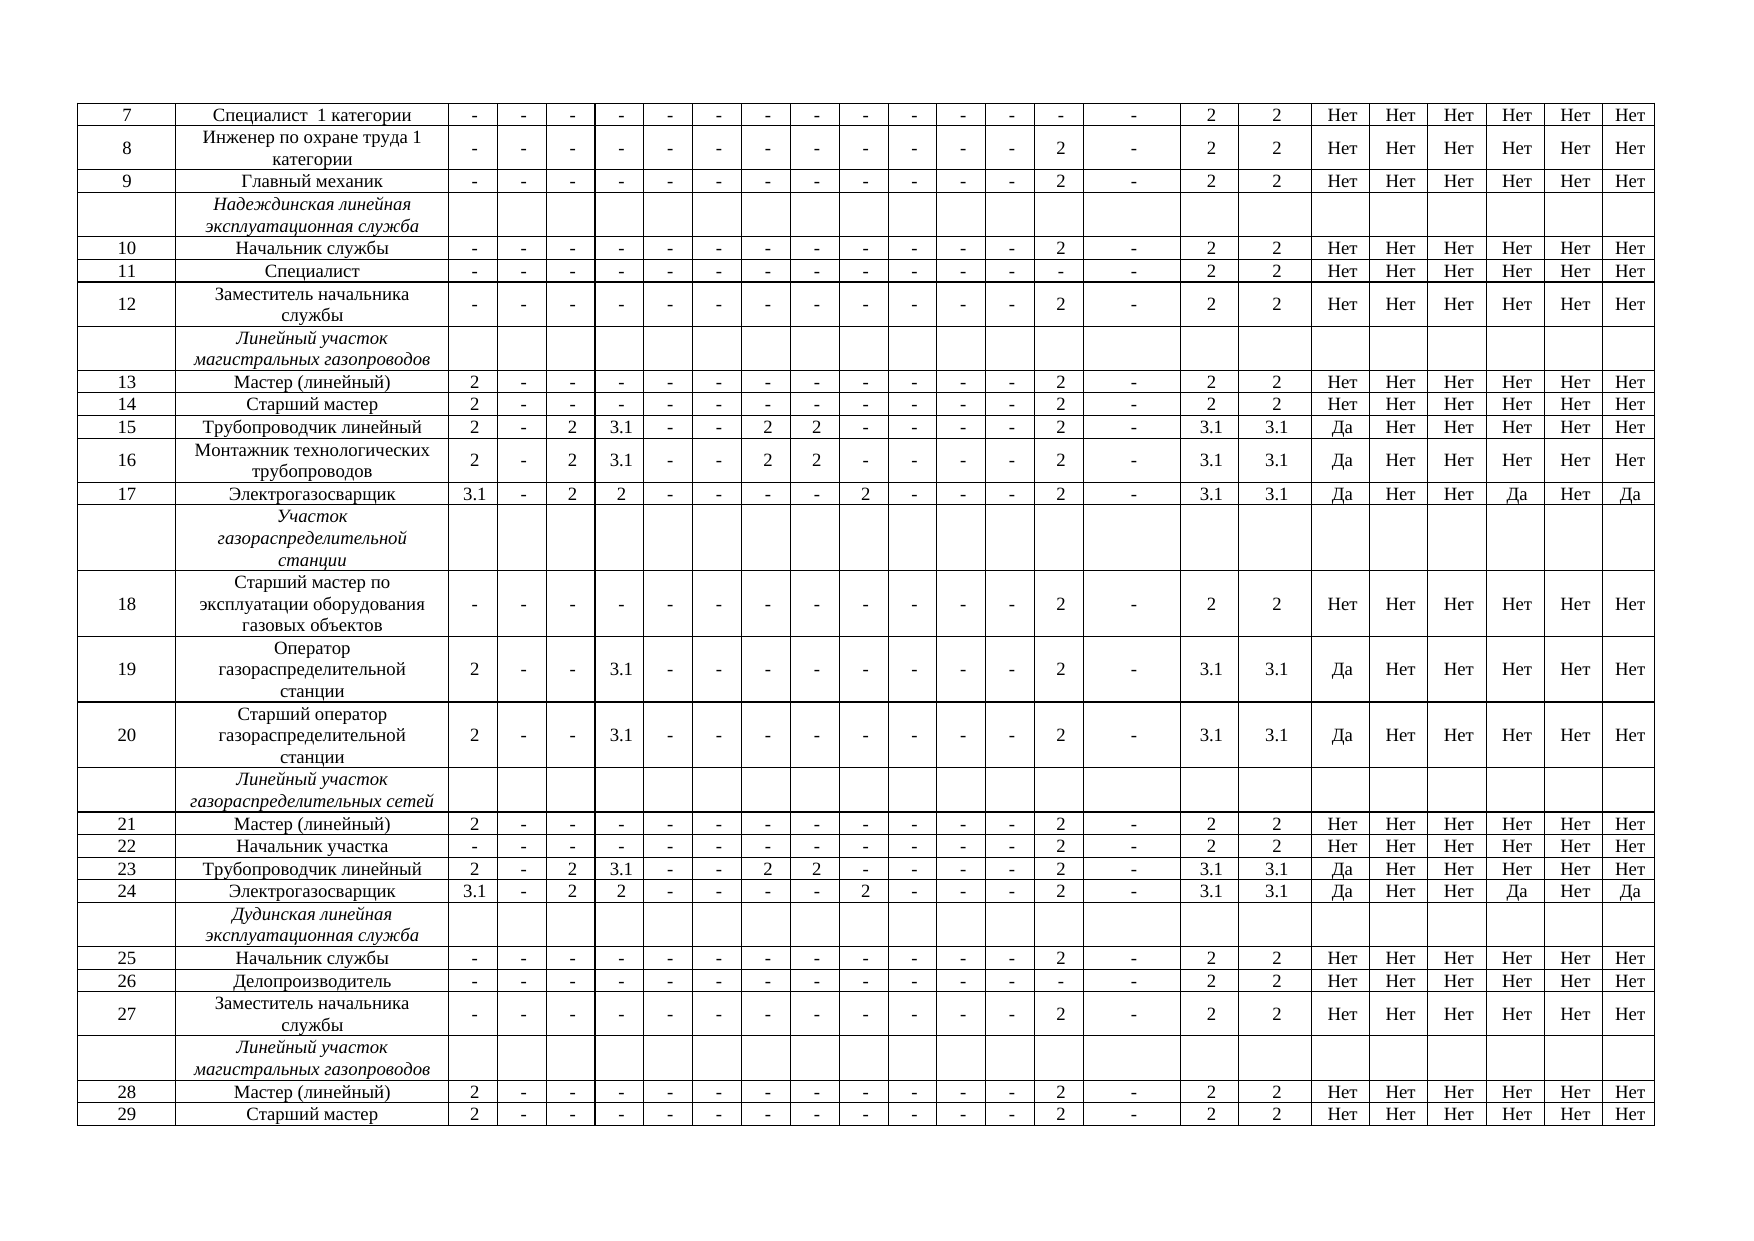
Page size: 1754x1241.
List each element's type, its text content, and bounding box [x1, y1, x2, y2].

table_cell - [596, 992, 643, 1035]
table_cell 2 [1239, 104, 1311, 125]
table_cell [791, 327, 839, 370]
table_cell - [937, 880, 985, 902]
table_cell 15 [78, 416, 175, 437]
table_cell Нет [1312, 1081, 1369, 1102]
table_cell [1181, 1036, 1238, 1079]
table_cell Нет [1603, 703, 1654, 767]
table_cell - [791, 992, 839, 1035]
table_cell Нет [1487, 1103, 1544, 1125]
table_cell - [889, 237, 936, 259]
table_cell Нет [1487, 992, 1544, 1035]
table_cell [596, 903, 643, 946]
table_cell - [937, 858, 985, 879]
table_cell - [693, 393, 741, 415]
table_cell [1487, 505, 1544, 570]
table_cell 28 [78, 1081, 175, 1102]
table_cell - [498, 170, 546, 192]
table_cell Нет [1487, 439, 1544, 482]
table_cell - [449, 126, 497, 169]
table_cell 2 [1239, 371, 1311, 392]
table_cell 2 [547, 858, 594, 879]
table_cell Начальник службы [176, 237, 448, 259]
table_cell - [449, 104, 497, 125]
table_cell - [840, 237, 888, 259]
table_cell 3.1 [1239, 637, 1311, 701]
table_cell - [1084, 571, 1180, 636]
table_cell 3.1 [1181, 637, 1238, 701]
table_cell - [986, 970, 1034, 991]
table_cell Нет [1370, 170, 1427, 192]
table_cell 2 [1181, 283, 1238, 326]
table_cell - [889, 970, 936, 991]
table_cell 2 [1239, 992, 1311, 1035]
table_cell Нет [1545, 416, 1602, 437]
table_cell - [1084, 813, 1180, 834]
table_cell [1428, 903, 1486, 946]
table_cell Нет [1370, 260, 1427, 281]
table_cell 12 [78, 283, 175, 326]
table_cell - [644, 483, 692, 504]
table_cell - [791, 283, 839, 326]
table_cell 2 [1035, 371, 1083, 392]
table_cell - [547, 992, 594, 1035]
table_cell Нет [1603, 393, 1654, 415]
table_cell - [498, 439, 546, 482]
table_cell - [840, 1103, 888, 1125]
table_cell Нет [1487, 1081, 1544, 1102]
table_cell - [596, 283, 643, 326]
table_cell - [889, 1081, 936, 1102]
table_cell [1312, 505, 1369, 570]
table_cell Нет [1428, 992, 1486, 1035]
table_cell - [693, 637, 741, 701]
table_cell 2 [449, 813, 497, 834]
table_cell - [791, 170, 839, 192]
table_cell - [791, 880, 839, 902]
table_cell Инженер по охране труда 1 категории [176, 126, 448, 169]
table_cell 3.1 [596, 858, 643, 879]
table_cell - [449, 283, 497, 326]
table_cell - [889, 858, 936, 879]
table_cell - [742, 880, 790, 902]
table_cell 2 [449, 1081, 497, 1102]
table_cell 3.1 [1181, 416, 1238, 437]
table_cell - [693, 970, 741, 991]
table_cell [498, 1036, 546, 1079]
table_cell - [889, 703, 936, 767]
table_cell 2 [449, 703, 497, 767]
table_cell [889, 193, 936, 236]
table_cell - [937, 813, 985, 834]
table_cell - [986, 393, 1034, 415]
table_cell Нет [1312, 237, 1369, 259]
table_cell 2 [1239, 970, 1311, 991]
table_cell - [547, 970, 594, 991]
table_cell [1035, 505, 1083, 570]
table_cell Нет [1370, 571, 1427, 636]
table_cell 2 [1181, 393, 1238, 415]
table_cell [449, 327, 497, 370]
table_cell Нет [1487, 260, 1544, 281]
table_cell Нет [1603, 813, 1654, 834]
table_cell - [986, 237, 1034, 259]
table_cell - [840, 571, 888, 636]
table_cell [547, 505, 594, 570]
table_cell [937, 505, 985, 570]
table_cell [693, 505, 741, 570]
table_cell Нет [1487, 416, 1544, 437]
table_cell 2 [547, 416, 594, 437]
table_cell 2 [1181, 835, 1238, 857]
table_cell Нет [1487, 703, 1544, 767]
table_cell 2 [791, 416, 839, 437]
table_cell [1181, 327, 1238, 370]
table_cell Нет [1603, 1103, 1654, 1125]
table_cell [498, 327, 546, 370]
table_cell Нет [1428, 637, 1486, 701]
table_cell 16 [78, 439, 175, 482]
table_cell - [937, 393, 985, 415]
table_cell 2 [1035, 992, 1083, 1035]
table_cell [1239, 768, 1311, 811]
table_cell Нет [1487, 104, 1544, 125]
table_cell Заместитель начальника службы [176, 283, 448, 326]
table_cell [547, 903, 594, 946]
table_cell Нет [1487, 835, 1544, 857]
table_cell [644, 903, 692, 946]
table_cell - [840, 637, 888, 701]
table_cell - [791, 126, 839, 169]
table_cell - [644, 260, 692, 281]
table_cell - [742, 237, 790, 259]
table_cell 3.1 [596, 439, 643, 482]
table_cell Нет [1603, 371, 1654, 392]
table_cell - [1035, 260, 1083, 281]
table_cell - [498, 703, 546, 767]
table_cell [1545, 768, 1602, 811]
table_cell - [840, 170, 888, 192]
table_cell 2 [449, 858, 497, 879]
table_cell - [498, 393, 546, 415]
table_cell [1312, 327, 1369, 370]
table_cell Старший мастер [176, 393, 448, 415]
table_cell 3.1 [1181, 703, 1238, 767]
table_cell [791, 193, 839, 236]
table_cell - [937, 970, 985, 991]
table_cell - [644, 439, 692, 482]
table_cell [889, 505, 936, 570]
table_cell - [596, 237, 643, 259]
table_cell - [498, 1081, 546, 1102]
table_cell - [937, 947, 985, 968]
table_cell - [937, 416, 985, 437]
table_cell 23 [78, 858, 175, 879]
table_cell [693, 903, 741, 946]
table_cell [937, 1036, 985, 1079]
table_cell - [791, 835, 839, 857]
table_cell Трубопроводчик линейный [176, 858, 448, 879]
table_cell - [791, 637, 839, 701]
table_cell - [791, 571, 839, 636]
table_cell 2 [1035, 170, 1083, 192]
table_cell - [547, 170, 594, 192]
table_cell - [889, 104, 936, 125]
table_cell - [547, 283, 594, 326]
table_cell - [547, 260, 594, 281]
table_cell - [644, 393, 692, 415]
table_cell 2 [1035, 571, 1083, 636]
table_cell [986, 505, 1034, 570]
table_cell 20 [78, 703, 175, 767]
table_cell - [1035, 104, 1083, 125]
table_cell Нет [1487, 637, 1544, 701]
table_cell Нет [1312, 371, 1369, 392]
table_cell - [742, 371, 790, 392]
table_cell - [1084, 260, 1180, 281]
table_cell - [498, 1103, 546, 1125]
table_cell Нет [1428, 1081, 1486, 1102]
table_cell [937, 327, 985, 370]
table_cell Нет [1487, 393, 1544, 415]
table_cell Нет [1312, 813, 1369, 834]
table_cell 2 [449, 416, 497, 437]
table_cell 2 [1239, 126, 1311, 169]
table_cell - [596, 571, 643, 636]
table_cell - [986, 858, 1034, 879]
table_cell [1312, 768, 1369, 811]
table_cell 3.1 [449, 483, 497, 504]
table_cell [547, 1036, 594, 1079]
table_cell [791, 903, 839, 946]
table_cell - [986, 703, 1034, 767]
table_cell Нет [1545, 104, 1602, 125]
table_cell [1084, 327, 1180, 370]
table_cell Мастер (линейный) [176, 371, 448, 392]
table_cell - [840, 992, 888, 1035]
table_cell [1545, 903, 1602, 946]
table_cell Нет [1603, 104, 1654, 125]
table_cell Электрогазосварщик [176, 483, 448, 504]
table_cell - [986, 104, 1034, 125]
table_cell 3.1 [596, 416, 643, 437]
table_cell Старший мастер [176, 1103, 448, 1125]
table_cell [1428, 193, 1486, 236]
table_cell [78, 903, 175, 946]
table_cell [1545, 1036, 1602, 1079]
table_cell Нет [1370, 1103, 1427, 1125]
table_cell - [840, 104, 888, 125]
table_cell Да [1312, 858, 1369, 879]
table_cell - [889, 439, 936, 482]
table_cell 2 [1035, 416, 1083, 437]
table_cell Начальник участка [176, 835, 448, 857]
table_cell [1181, 768, 1238, 811]
table_cell Старший оператор газораспределительной станции [176, 703, 448, 767]
table_cell [889, 327, 936, 370]
table_cell [1084, 1036, 1180, 1079]
table_cell 9 [78, 170, 175, 192]
table_cell - [937, 237, 985, 259]
table_cell Нет [1370, 439, 1427, 482]
table_cell Нет [1428, 439, 1486, 482]
table_cell [498, 193, 546, 236]
table_cell - [644, 237, 692, 259]
table_cell - [693, 813, 741, 834]
table_cell - [742, 104, 790, 125]
table_cell Надеждинская линейная эксплуатационная служба [176, 193, 448, 236]
table_cell - [840, 371, 888, 392]
table_cell Нет [1370, 237, 1427, 259]
table_cell [1312, 193, 1369, 236]
table_cell [596, 768, 643, 811]
table_cell [78, 327, 175, 370]
table_cell [449, 505, 497, 570]
table_cell - [1084, 393, 1180, 415]
table_cell - [986, 126, 1034, 169]
table_cell Нет [1428, 858, 1486, 879]
table_cell - [937, 104, 985, 125]
table_cell - [596, 970, 643, 991]
table_cell 2 [1181, 813, 1238, 834]
table_cell Нет [1603, 1081, 1654, 1102]
table_cell 8 [78, 126, 175, 169]
table_cell 2 [1035, 858, 1083, 879]
table_cell 2 [1239, 1103, 1311, 1125]
table_cell - [840, 126, 888, 169]
table_cell Нет [1370, 483, 1427, 504]
table_cell - [644, 992, 692, 1035]
table_cell - [547, 104, 594, 125]
table_cell Нет [1545, 283, 1602, 326]
table_cell - [840, 439, 888, 482]
table_cell - [986, 483, 1034, 504]
table_cell Нет [1545, 237, 1602, 259]
table_cell Нет [1428, 170, 1486, 192]
table_cell - [449, 835, 497, 857]
table_cell 3.1 [596, 637, 643, 701]
table_cell [1084, 193, 1180, 236]
table_cell - [498, 637, 546, 701]
table_cell - [791, 813, 839, 834]
table_cell - [791, 483, 839, 504]
table_cell [1370, 903, 1427, 946]
table_cell Нет [1312, 571, 1369, 636]
table_cell - [1084, 992, 1180, 1035]
table_cell - [644, 170, 692, 192]
table_cell - [889, 283, 936, 326]
table_cell 3.1 [1181, 858, 1238, 879]
table_cell [889, 903, 936, 946]
table_cell Нет [1428, 416, 1486, 437]
table_cell Нет [1428, 880, 1486, 902]
table_cell - [644, 858, 692, 879]
table_cell 2 [840, 483, 888, 504]
table_cell Нет [1603, 170, 1654, 192]
table_cell Нет [1428, 237, 1486, 259]
table_cell - [986, 1081, 1034, 1102]
table_cell [791, 1036, 839, 1079]
table_cell [1487, 903, 1544, 946]
table_cell - [986, 992, 1034, 1035]
table_cell 14 [78, 393, 175, 415]
table_cell [742, 1036, 790, 1079]
table_cell 3.1 [1239, 483, 1311, 504]
table_cell - [644, 813, 692, 834]
table_cell [1487, 1036, 1544, 1079]
table_cell Нет [1312, 283, 1369, 326]
table_cell - [840, 813, 888, 834]
table_cell 2 [449, 1103, 497, 1125]
table_cell - [693, 260, 741, 281]
table_cell - [498, 416, 546, 437]
table_cell - [937, 126, 985, 169]
table_cell 2 [1035, 1103, 1083, 1125]
table_cell Главный механик [176, 170, 448, 192]
table_cell 3.1 [1181, 880, 1238, 902]
table_cell - [937, 260, 985, 281]
table_cell Нет [1545, 393, 1602, 415]
table_cell 2 [1181, 170, 1238, 192]
table_cell [1487, 193, 1544, 236]
table_cell Нет [1545, 947, 1602, 968]
table_cell - [791, 371, 839, 392]
table_cell - [1084, 416, 1180, 437]
table_cell [937, 768, 985, 811]
table_cell [1035, 1036, 1083, 1079]
table_cell - [449, 170, 497, 192]
table_cell - [742, 947, 790, 968]
table_cell Нет [1370, 1081, 1427, 1102]
table_cell [78, 193, 175, 236]
table_cell - [937, 283, 985, 326]
table_cell Нет [1428, 260, 1486, 281]
table_cell - [986, 283, 1034, 326]
table_cell - [644, 703, 692, 767]
table_cell [1035, 327, 1083, 370]
table_cell 2 [1035, 835, 1083, 857]
table_cell - [1084, 483, 1180, 504]
table_cell - [498, 880, 546, 902]
table_cell - [840, 393, 888, 415]
table_cell [596, 505, 643, 570]
table_cell - [498, 947, 546, 968]
table_cell Да [1312, 439, 1369, 482]
table_cell Да [1603, 880, 1654, 902]
table_cell Нет [1370, 104, 1427, 125]
table_cell 2 [547, 439, 594, 482]
table_cell - [937, 170, 985, 192]
table_cell - [449, 237, 497, 259]
table_cell [840, 193, 888, 236]
table_cell [1181, 505, 1238, 570]
table_cell Нет [1428, 283, 1486, 326]
table_cell Нет [1370, 371, 1427, 392]
table_cell - [742, 393, 790, 415]
table_cell 2 [791, 858, 839, 879]
table_cell - [498, 571, 546, 636]
table_cell - [986, 571, 1034, 636]
table_cell [1312, 1036, 1369, 1079]
table_cell - [693, 237, 741, 259]
table_cell - [498, 858, 546, 879]
table_cell Нет [1312, 126, 1369, 169]
table_cell Нет [1545, 858, 1602, 879]
table_cell [1428, 768, 1486, 811]
table_cell - [791, 260, 839, 281]
table_cell - [840, 835, 888, 857]
table_cell - [889, 371, 936, 392]
table_cell - [840, 1081, 888, 1102]
table_cell 3.1 [1239, 880, 1311, 902]
table_cell Нет [1428, 571, 1486, 636]
table_cell 2 [1239, 170, 1311, 192]
table_cell [498, 768, 546, 811]
table_cell - [889, 571, 936, 636]
table_cell [547, 193, 594, 236]
table_cell Электрогазосварщик [176, 880, 448, 902]
table_cell [889, 1036, 936, 1079]
table_cell - [937, 439, 985, 482]
table_cell - [644, 947, 692, 968]
table_cell - [1084, 835, 1180, 857]
table_cell 2 [1035, 637, 1083, 701]
table_cell - [1084, 703, 1180, 767]
table_cell Нет [1428, 970, 1486, 991]
table_cell - [889, 393, 936, 415]
table_cell Нет [1545, 880, 1602, 902]
table_cell [986, 768, 1034, 811]
table_cell [840, 903, 888, 946]
table_cell Старший мастер по эксплуатации оборудования газовых объектов [176, 571, 448, 636]
table_cell - [986, 439, 1034, 482]
table_cell Да [1312, 880, 1369, 902]
table_cell 2 [1035, 1081, 1083, 1102]
table_cell [1603, 903, 1654, 946]
table_cell - [986, 947, 1034, 968]
table_cell [840, 768, 888, 811]
table_cell [1181, 193, 1238, 236]
table_cell 13 [78, 371, 175, 392]
table_cell [1370, 768, 1427, 811]
table_cell [449, 903, 497, 946]
table_cell - [693, 571, 741, 636]
table_cell [986, 327, 1034, 370]
table_cell - [644, 637, 692, 701]
table_cell [986, 903, 1034, 946]
table_cell Нет [1545, 1103, 1602, 1125]
table_cell - [644, 571, 692, 636]
table_cell [1084, 505, 1180, 570]
table_cell [1084, 903, 1180, 946]
table_cell - [547, 947, 594, 968]
table_cell - [498, 237, 546, 259]
table_cell Нет [1428, 947, 1486, 968]
table_cell [742, 193, 790, 236]
table_cell - [1084, 1103, 1180, 1125]
table_cell 2 [1239, 835, 1311, 857]
table_cell - [937, 992, 985, 1035]
table_cell [1603, 327, 1654, 370]
table_cell 2 [1239, 947, 1311, 968]
table_cell - [596, 126, 643, 169]
table_cell [1428, 505, 1486, 570]
table_cell 2 [449, 439, 497, 482]
table_cell - [889, 483, 936, 504]
table_cell Мастер (линейный) [176, 813, 448, 834]
table_cell Нет [1370, 970, 1427, 991]
table_cell - [596, 1103, 643, 1125]
table_cell 2 [596, 880, 643, 902]
table_cell - [889, 992, 936, 1035]
table_cell 2 [1035, 813, 1083, 834]
table_cell 24 [78, 880, 175, 902]
table_cell - [840, 283, 888, 326]
table_cell 2 [742, 858, 790, 879]
table_cell [498, 505, 546, 570]
table_cell [498, 903, 546, 946]
table_cell 22 [78, 835, 175, 857]
table_cell 2 [1035, 880, 1083, 902]
table_cell 29 [78, 1103, 175, 1125]
table_cell [1370, 193, 1427, 236]
table_cell - [840, 416, 888, 437]
table_cell 2 [1181, 371, 1238, 392]
table_cell Линейный участок газораспределительных сетей [176, 768, 448, 811]
table_cell Да [1312, 637, 1369, 701]
table_cell - [889, 260, 936, 281]
table_cell - [644, 835, 692, 857]
table_cell - [693, 283, 741, 326]
table_cell [1035, 193, 1083, 236]
table_cell 2 [449, 393, 497, 415]
table_cell - [644, 970, 692, 991]
table_cell - [644, 371, 692, 392]
table_cell - [937, 371, 985, 392]
table_cell - [693, 371, 741, 392]
table_cell 2 [1239, 571, 1311, 636]
table_cell - [693, 126, 741, 169]
table_cell - [742, 126, 790, 169]
table_cell Нет [1370, 992, 1427, 1035]
table_cell - [449, 992, 497, 1035]
table_cell [449, 768, 497, 811]
table_cell - [547, 1103, 594, 1125]
table_cell 3.1 [596, 703, 643, 767]
table_cell Нет [1487, 371, 1544, 392]
table_cell [1370, 327, 1427, 370]
table_cell - [986, 637, 1034, 701]
table_cell [742, 768, 790, 811]
table_cell 2 [1035, 483, 1083, 504]
table_cell [1239, 193, 1311, 236]
table_cell 2 [1181, 571, 1238, 636]
table_cell - [889, 947, 936, 968]
table_cell Нет [1370, 637, 1427, 701]
table_cell 2 [742, 416, 790, 437]
table_cell Нет [1487, 283, 1544, 326]
table_cell Начальник службы [176, 947, 448, 968]
table_cell - [1084, 970, 1180, 991]
table_cell - [840, 947, 888, 968]
table_cell - [791, 703, 839, 767]
table_cell 2 [1181, 104, 1238, 125]
table_cell Нет [1603, 835, 1654, 857]
table_cell 2 [1239, 283, 1311, 326]
table_cell Нет [1545, 439, 1602, 482]
table_cell Нет [1370, 283, 1427, 326]
table_cell 19 [78, 637, 175, 701]
table_cell - [498, 483, 546, 504]
table_cell [644, 193, 692, 236]
table_cell - [547, 126, 594, 169]
table_cell - [596, 813, 643, 834]
table_cell - [1084, 237, 1180, 259]
table_cell - [693, 858, 741, 879]
table_cell 2 [1181, 1103, 1238, 1125]
table_cell - [889, 637, 936, 701]
table_cell - [547, 393, 594, 415]
table_cell Участок газораспределительной станции [176, 505, 448, 570]
table_cell Нет [1370, 393, 1427, 415]
table_cell - [547, 237, 594, 259]
table_cell [1239, 505, 1311, 570]
table_cell [742, 505, 790, 570]
table_cell [693, 1036, 741, 1079]
table_cell Дудинская линейная эксплуатационная служба [176, 903, 448, 946]
table_cell 26 [78, 970, 175, 991]
table_cell [596, 327, 643, 370]
table_cell Нет [1370, 880, 1427, 902]
table_cell [1545, 327, 1602, 370]
table_cell [889, 768, 936, 811]
table_cell [1428, 1036, 1486, 1079]
table_cell 2 [1181, 126, 1238, 169]
table_cell Нет [1428, 835, 1486, 857]
table_cell [791, 768, 839, 811]
table_cell [547, 327, 594, 370]
table_cell - [547, 703, 594, 767]
table_cell - [1084, 170, 1180, 192]
table_cell 2 [1239, 813, 1311, 834]
table_cell [449, 1036, 497, 1079]
table_cell 2 [1239, 237, 1311, 259]
table_cell - [498, 260, 546, 281]
table_cell Нет [1312, 970, 1369, 991]
table_cell - [547, 835, 594, 857]
table_cell - [791, 947, 839, 968]
table_cell 11 [78, 260, 175, 281]
table_cell - [742, 703, 790, 767]
table_cell - [498, 835, 546, 857]
table_cell Нет [1428, 104, 1486, 125]
table_cell - [937, 835, 985, 857]
table_cell 2 [1035, 283, 1083, 326]
table_cell Нет [1487, 947, 1544, 968]
table_cell [1370, 1036, 1427, 1079]
table_cell [596, 193, 643, 236]
table_cell - [596, 947, 643, 968]
table_cell 3.1 [1239, 439, 1311, 482]
table_cell Нет [1370, 126, 1427, 169]
table_cell Нет [1428, 483, 1486, 504]
table_cell [644, 768, 692, 811]
table_cell - [889, 880, 936, 902]
table_cell 3.1 [1181, 439, 1238, 482]
table_cell - [693, 703, 741, 767]
table_cell 2 [742, 439, 790, 482]
table_cell - [596, 260, 643, 281]
table_cell Нет [1545, 483, 1602, 504]
table_cell Линейный участок магистральных газопроводов [176, 327, 448, 370]
table_cell - [596, 393, 643, 415]
table_cell - [742, 260, 790, 281]
table_cell - [644, 880, 692, 902]
table_cell - [449, 571, 497, 636]
table_cell - [889, 1103, 936, 1125]
table_cell 18 [78, 571, 175, 636]
table_cell - [693, 483, 741, 504]
table_cell Нет [1312, 992, 1369, 1035]
table_cell - [1084, 1081, 1180, 1102]
table_cell [840, 327, 888, 370]
table_cell [1239, 903, 1311, 946]
table_cell 21 [78, 813, 175, 834]
table_cell - [840, 260, 888, 281]
table_cell - [889, 813, 936, 834]
table_cell - [742, 1081, 790, 1102]
table_cell Нет [1603, 992, 1654, 1035]
table_cell Нет [1545, 371, 1602, 392]
table_cell Нет [1487, 858, 1544, 879]
table_cell - [742, 170, 790, 192]
table_cell [986, 1036, 1034, 1079]
table_cell Да [1312, 703, 1369, 767]
table_cell Нет [1312, 104, 1369, 125]
table_cell Нет [1545, 571, 1602, 636]
table_cell - [1084, 858, 1180, 879]
table_cell Нет [1487, 126, 1544, 169]
table_cell [1545, 505, 1602, 570]
table_cell - [840, 703, 888, 767]
table_cell - [986, 835, 1034, 857]
table_cell [1603, 1036, 1654, 1079]
table_cell Монтажник технологических трубопроводов [176, 439, 448, 482]
table_cell Да [1312, 416, 1369, 437]
table_cell - [693, 104, 741, 125]
table_cell - [937, 703, 985, 767]
table_cell 2 [449, 371, 497, 392]
table_cell - [498, 970, 546, 991]
table_cell - [986, 260, 1034, 281]
table_cell - [742, 992, 790, 1035]
table_cell [78, 505, 175, 570]
table_cell [1603, 193, 1654, 236]
table_cell Нет [1428, 813, 1486, 834]
table_cell - [986, 371, 1034, 392]
table_cell Мастер (линейный) [176, 1081, 448, 1102]
table_cell - [449, 260, 497, 281]
table_cell Нет [1545, 703, 1602, 767]
table_cell [596, 1036, 643, 1079]
table_cell [644, 505, 692, 570]
table_cell - [1084, 126, 1180, 169]
table_cell 3.1 [449, 880, 497, 902]
table_cell Нет [1545, 126, 1602, 169]
table_cell Нет [1603, 970, 1654, 991]
table_cell - [791, 1081, 839, 1102]
table_cell Нет [1603, 439, 1654, 482]
table_cell - [693, 835, 741, 857]
table_cell Нет [1545, 1081, 1602, 1102]
table_cell Специалист [176, 260, 448, 281]
table_cell - [596, 835, 643, 857]
table_cell 2 [1035, 947, 1083, 968]
table_cell [1428, 327, 1486, 370]
table_cell - [693, 439, 741, 482]
table_cell Специалист 1 категории [176, 104, 448, 125]
table_cell [1239, 1036, 1311, 1079]
table_cell - [1084, 439, 1180, 482]
table_cell Нет [1487, 170, 1544, 192]
table_cell - [986, 416, 1034, 437]
table_cell 2 [1181, 237, 1238, 259]
table_cell - [742, 835, 790, 857]
table_cell Нет [1545, 992, 1602, 1035]
table_cell 2 [791, 439, 839, 482]
table_cell 7 [78, 104, 175, 125]
table_cell Заместитель начальника службы [176, 992, 448, 1035]
table_cell - [596, 104, 643, 125]
table_cell [644, 327, 692, 370]
table_cell Нет [1603, 947, 1654, 968]
table_cell - [498, 104, 546, 125]
table_cell - [889, 170, 936, 192]
table_cell - [986, 170, 1034, 192]
table_cell [986, 193, 1034, 236]
table_cell [449, 193, 497, 236]
table_cell 2 [547, 483, 594, 504]
table_cell - [889, 126, 936, 169]
table_cell [791, 505, 839, 570]
table_cell - [596, 1081, 643, 1102]
table_cell Нет [1603, 126, 1654, 169]
table_cell 2 [547, 880, 594, 902]
table_cell Нет [1370, 703, 1427, 767]
table_cell - [693, 416, 741, 437]
table_cell - [547, 1081, 594, 1102]
table_cell - [1084, 880, 1180, 902]
table_cell - [498, 992, 546, 1035]
table_cell 2 [596, 483, 643, 504]
table_cell 2 [1181, 970, 1238, 991]
table_cell [1370, 505, 1427, 570]
table_cell 27 [78, 992, 175, 1035]
table_cell 17 [78, 483, 175, 504]
table_cell - [791, 393, 839, 415]
table_cell - [791, 237, 839, 259]
table_cell - [1084, 104, 1180, 125]
table_cell - [742, 637, 790, 701]
table_cell - [791, 970, 839, 991]
table_cell Да [1487, 880, 1544, 902]
table_cell 2 [1239, 393, 1311, 415]
table_cell - [547, 813, 594, 834]
table_cell [1181, 903, 1238, 946]
table_cell 2 [1181, 1081, 1238, 1102]
table_cell - [644, 1103, 692, 1125]
table_cell Нет [1603, 416, 1654, 437]
table_cell 2 [449, 637, 497, 701]
table_cell Нет [1545, 170, 1602, 192]
table_cell Нет [1603, 571, 1654, 636]
table_cell Нет [1312, 835, 1369, 857]
table_cell Нет [1312, 170, 1369, 192]
table_cell Нет [1370, 858, 1427, 879]
table_cell - [1084, 947, 1180, 968]
table_cell Нет [1312, 393, 1369, 415]
table_cell Нет [1545, 970, 1602, 991]
table_cell [937, 903, 985, 946]
table_cell Нет [1603, 858, 1654, 879]
table_cell Нет [1487, 970, 1544, 991]
table_cell - [742, 813, 790, 834]
table_cell [937, 193, 985, 236]
table_cell [1603, 768, 1654, 811]
table_cell 2 [1239, 1081, 1311, 1102]
table_cell 2 [1181, 260, 1238, 281]
table_cell [1239, 327, 1311, 370]
table_cell - [986, 880, 1034, 902]
table_cell - [1084, 637, 1180, 701]
table_cell - [937, 483, 985, 504]
table_cell [78, 768, 175, 811]
table_cell Нет [1428, 1103, 1486, 1125]
table_cell - [498, 813, 546, 834]
table_cell 3.1 [1239, 416, 1311, 437]
table_cell Нет [1487, 237, 1544, 259]
table_cell - [937, 637, 985, 701]
table_cell - [498, 126, 546, 169]
table_cell - [693, 947, 741, 968]
table_cell [693, 193, 741, 236]
table_cell 2 [1035, 126, 1083, 169]
table_cell - [889, 416, 936, 437]
table_cell [693, 768, 741, 811]
table_cell 3.1 [1239, 703, 1311, 767]
table_cell - [791, 104, 839, 125]
table_cell Нет [1370, 947, 1427, 968]
table_cell - [889, 835, 936, 857]
table_cell 2 [1035, 393, 1083, 415]
table_cell - [693, 880, 741, 902]
table_cell - [596, 170, 643, 192]
table_cell Нет [1603, 260, 1654, 281]
table_cell Нет [1603, 283, 1654, 326]
table_cell Нет [1603, 237, 1654, 259]
table_cell - [547, 571, 594, 636]
table_cell - [742, 483, 790, 504]
table_cell 2 [1239, 260, 1311, 281]
table_cell - [693, 1081, 741, 1102]
table_cell - [742, 571, 790, 636]
table_cell Да [1603, 483, 1654, 504]
table_cell Нет [1370, 813, 1427, 834]
table_cell [547, 768, 594, 811]
table_cell Нет [1545, 260, 1602, 281]
table_cell [840, 505, 888, 570]
table_cell - [693, 1103, 741, 1125]
table_cell - [742, 970, 790, 991]
table_cell Трубопроводчик линейный [176, 416, 448, 437]
table_cell - [840, 858, 888, 879]
table_cell 10 [78, 237, 175, 259]
table_cell - [937, 571, 985, 636]
table_cell - [742, 1103, 790, 1125]
table_cell - [937, 1081, 985, 1102]
table_cell - [644, 416, 692, 437]
table_cell Нет [1487, 813, 1544, 834]
table_cell [693, 327, 741, 370]
table_cell Нет [1312, 947, 1369, 968]
table_cell Нет [1545, 813, 1602, 834]
table_cell - [498, 283, 546, 326]
table_cell Нет [1370, 416, 1427, 437]
table_cell [1035, 768, 1083, 811]
table_cell 2 [840, 880, 888, 902]
table_cell - [449, 947, 497, 968]
table_cell 2 [1035, 703, 1083, 767]
table_cell [78, 1036, 175, 1079]
table_cell [644, 1036, 692, 1079]
table_cell Нет [1545, 637, 1602, 701]
table_cell - [840, 970, 888, 991]
table_cell - [986, 813, 1034, 834]
table_cell Нет [1545, 835, 1602, 857]
table_cell 2 [1181, 992, 1238, 1035]
table_cell Нет [1487, 571, 1544, 636]
table_cell - [986, 1103, 1034, 1125]
table_cell 25 [78, 947, 175, 968]
table_cell - [1084, 283, 1180, 326]
table_cell - [693, 170, 741, 192]
table_cell 3.1 [1181, 483, 1238, 504]
table_cell Нет [1370, 835, 1427, 857]
table_cell Нет [1603, 637, 1654, 701]
table_cell [742, 903, 790, 946]
table_cell [1312, 903, 1369, 946]
table_cell - [644, 1081, 692, 1102]
table_cell 2 [1035, 439, 1083, 482]
table_cell - [498, 371, 546, 392]
table_cell Да [1312, 483, 1369, 504]
table_cell 3.1 [1239, 858, 1311, 879]
table_cell Делопроизводитель [176, 970, 448, 991]
table_cell [1545, 193, 1602, 236]
table_cell Да [1487, 483, 1544, 504]
table_cell Нет [1428, 126, 1486, 169]
table_cell 2 [1181, 947, 1238, 968]
table_cell - [791, 1103, 839, 1125]
table_cell 2 [1035, 237, 1083, 259]
table_cell Нет [1428, 371, 1486, 392]
table_cell - [937, 1103, 985, 1125]
table_cell [1603, 505, 1654, 570]
table_cell [1084, 768, 1180, 811]
table_cell - [547, 637, 594, 701]
table_cell Нет [1312, 260, 1369, 281]
table_cell Нет [1428, 393, 1486, 415]
table_cell - [742, 283, 790, 326]
table_cell - [644, 283, 692, 326]
table_cell - [644, 104, 692, 125]
table_cell Линейный участок магистральных газопроводов [176, 1036, 448, 1079]
table_cell - [596, 371, 643, 392]
table_cell [1487, 327, 1544, 370]
table_cell [1487, 768, 1544, 811]
table_cell [742, 327, 790, 370]
table_cell [840, 1036, 888, 1079]
table_cell Нет [1312, 1103, 1369, 1125]
table_cell Оператор газораспределительной станции [176, 637, 448, 701]
table_cell - [644, 126, 692, 169]
table_cell - [693, 992, 741, 1035]
table_cell Нет [1428, 703, 1486, 767]
table_cell [1035, 903, 1083, 946]
table_cell - [1035, 970, 1083, 991]
table_cell - [1084, 371, 1180, 392]
table_cell - [449, 970, 497, 991]
table_cell - [547, 371, 594, 392]
